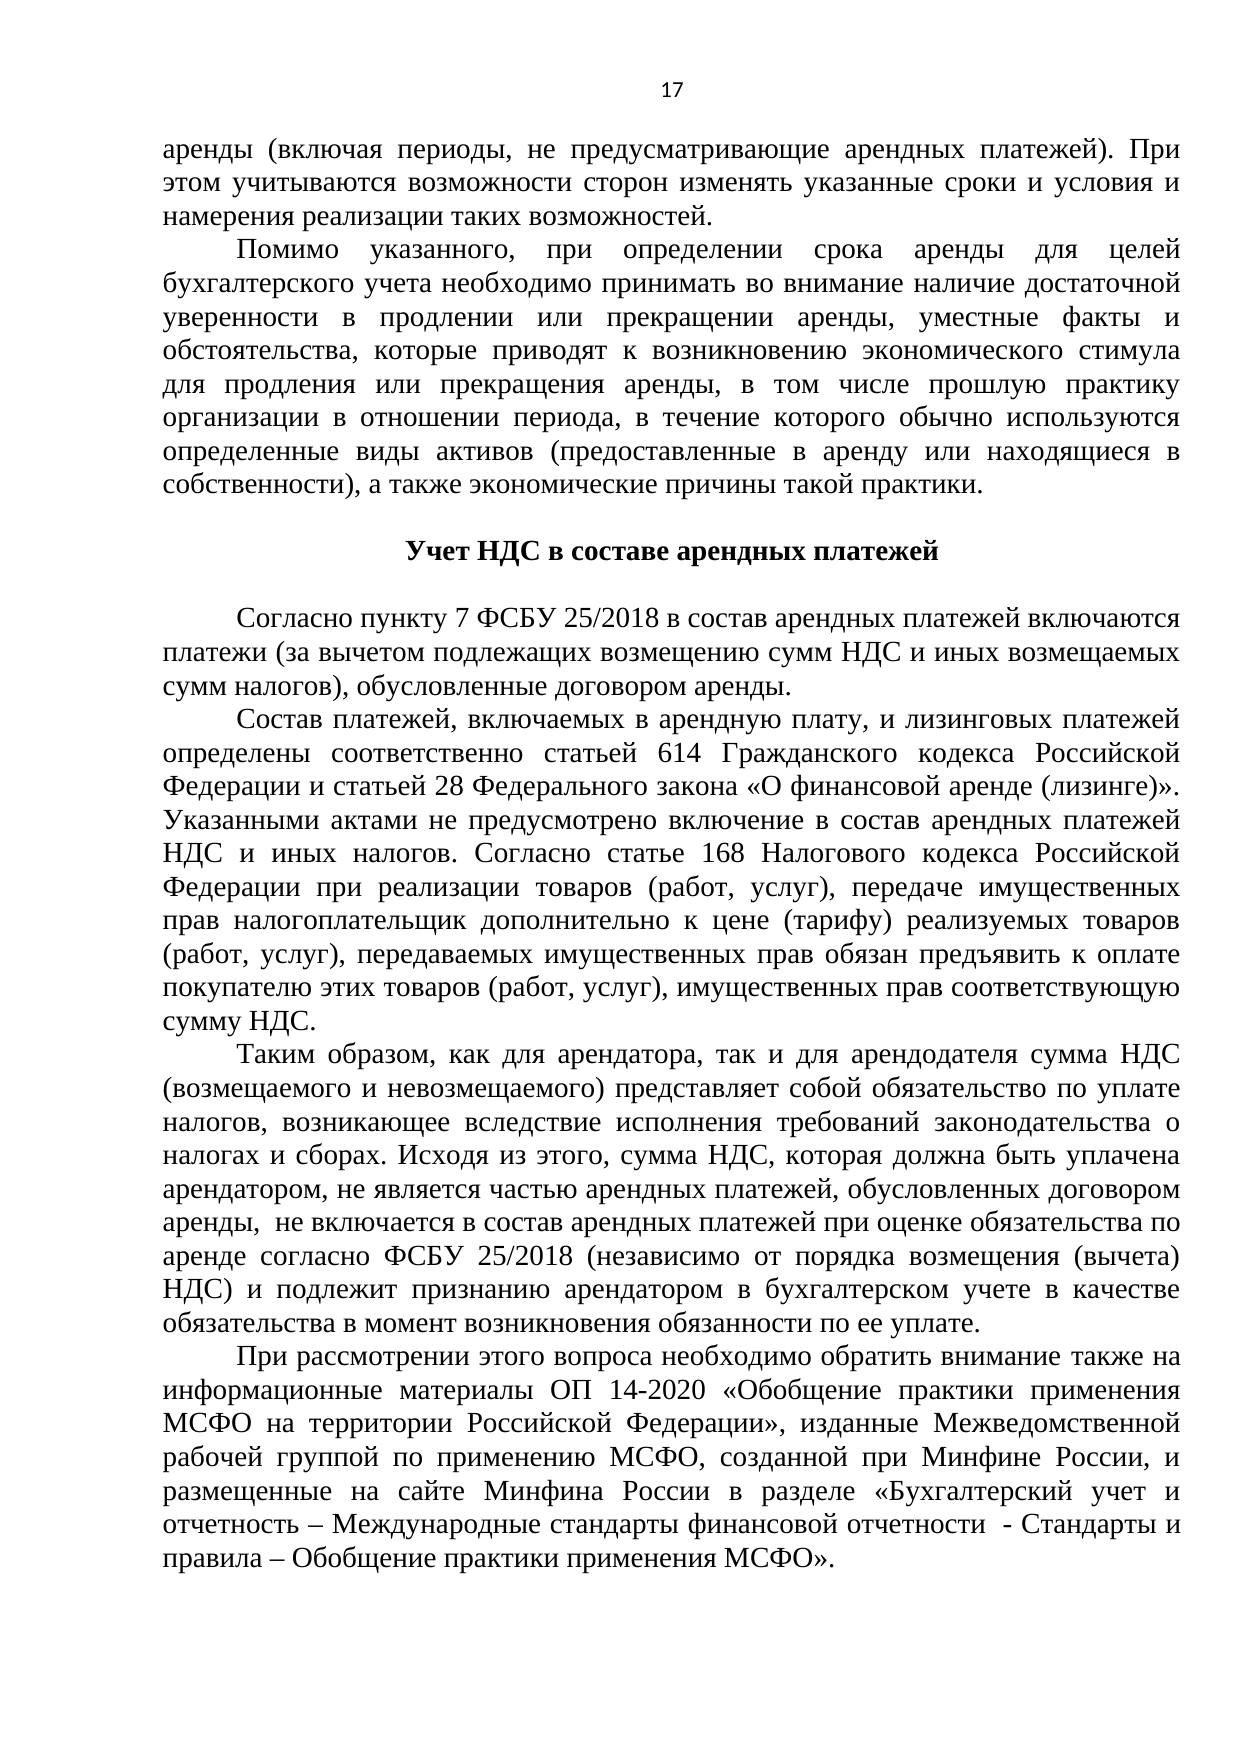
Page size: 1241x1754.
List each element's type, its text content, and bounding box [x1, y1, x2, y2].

text Состав платежей, включаемых в арендную плату, и лизинговых платежей определены соответственно статьей 614 Гражданского кодекса Российской Федерации и статьей 28 Федерального закона «О финансовой аренде (лизинге)». Указанными актами не предусмотрено включение в состав арендных платежей НДС и иных налогов. Согласно статье 168 Налогового кодекса Российской Федерации при реализации товаров (работ, услуг), передаче имущественных прав налогоплательщик дополнительно к цене (тарифу) реализуемых товаров (работ, услуг), передаваемых имущественных прав обязан предъявить к оплате покупателю этих товаров (работ, услуг), имущественных прав соответствующую сумму НДС. [162, 701, 1181, 1037]
text При рассмотрении этого вопроса необходимо обратить внимание также на информационные материалы ОП 14-2020 «Обобщение практики применения МСФО на территории Российской Федерации», изданные Межведомственной рабочей группой по применению МСФО, созданной при Минфине России, и размещенные на сайте Минфина России в разделе «Бухгалтерский учет и отчетность – Международные стандарты финансовой отчетности - Стандарты и правила – Обобщение практики применения МСФО». [162, 1338, 1181, 1573]
text Таким образом, как для арендатора, так и для арендодателя сумма НДС (возмещаемого и невозмещаемого) представляет собой обязательство по уплате налогов, возникающее вследствие исполнения требований законодательства о налогах и сборах. Исходя из этого, сумма НДС, которая должна быть уплачена арендатором, не является частью арендных платежей, обусловленных договором аренды, не включается в состав арендных платежей при оценке обязательства по аренде согласно ФСБУ 25/2018 (независимо от порядка возмещения (вычета) НДС) и подлежит признанию арендатором в бухгалтерском учете в качестве обязательства в момент возникновения обязанности по ее уплате. [162, 1037, 1181, 1338]
text Согласно пункту 7 ФСБУ 25/2018 в состав арендных платежей включаются платежи (за вычетом подлежащих возмещению сумм НДС и иных возмещаемых сумм налогов), обусловленные договором аренды. [162, 601, 1181, 701]
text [162, 131, 1181, 232]
text Учет НДС в составе арендных платежей [162, 533, 1181, 567]
text Помимо указанного, при определении срока аренды для целей бухгалтерского учета необходимо принимать во внимание наличие достаточной уверенности в продлении или прекращении аренды, уместные факты и обстоятельства, которые приводят к возникновению экономического стимула для продления или прекращения аренды, в том числе прошлую практику организации в отношении периода, в течение которого обычно используются определенные виды активов (предоставленные в аренду или находящиеся в собственности), а также экономические причины такой практики. [162, 232, 1181, 500]
